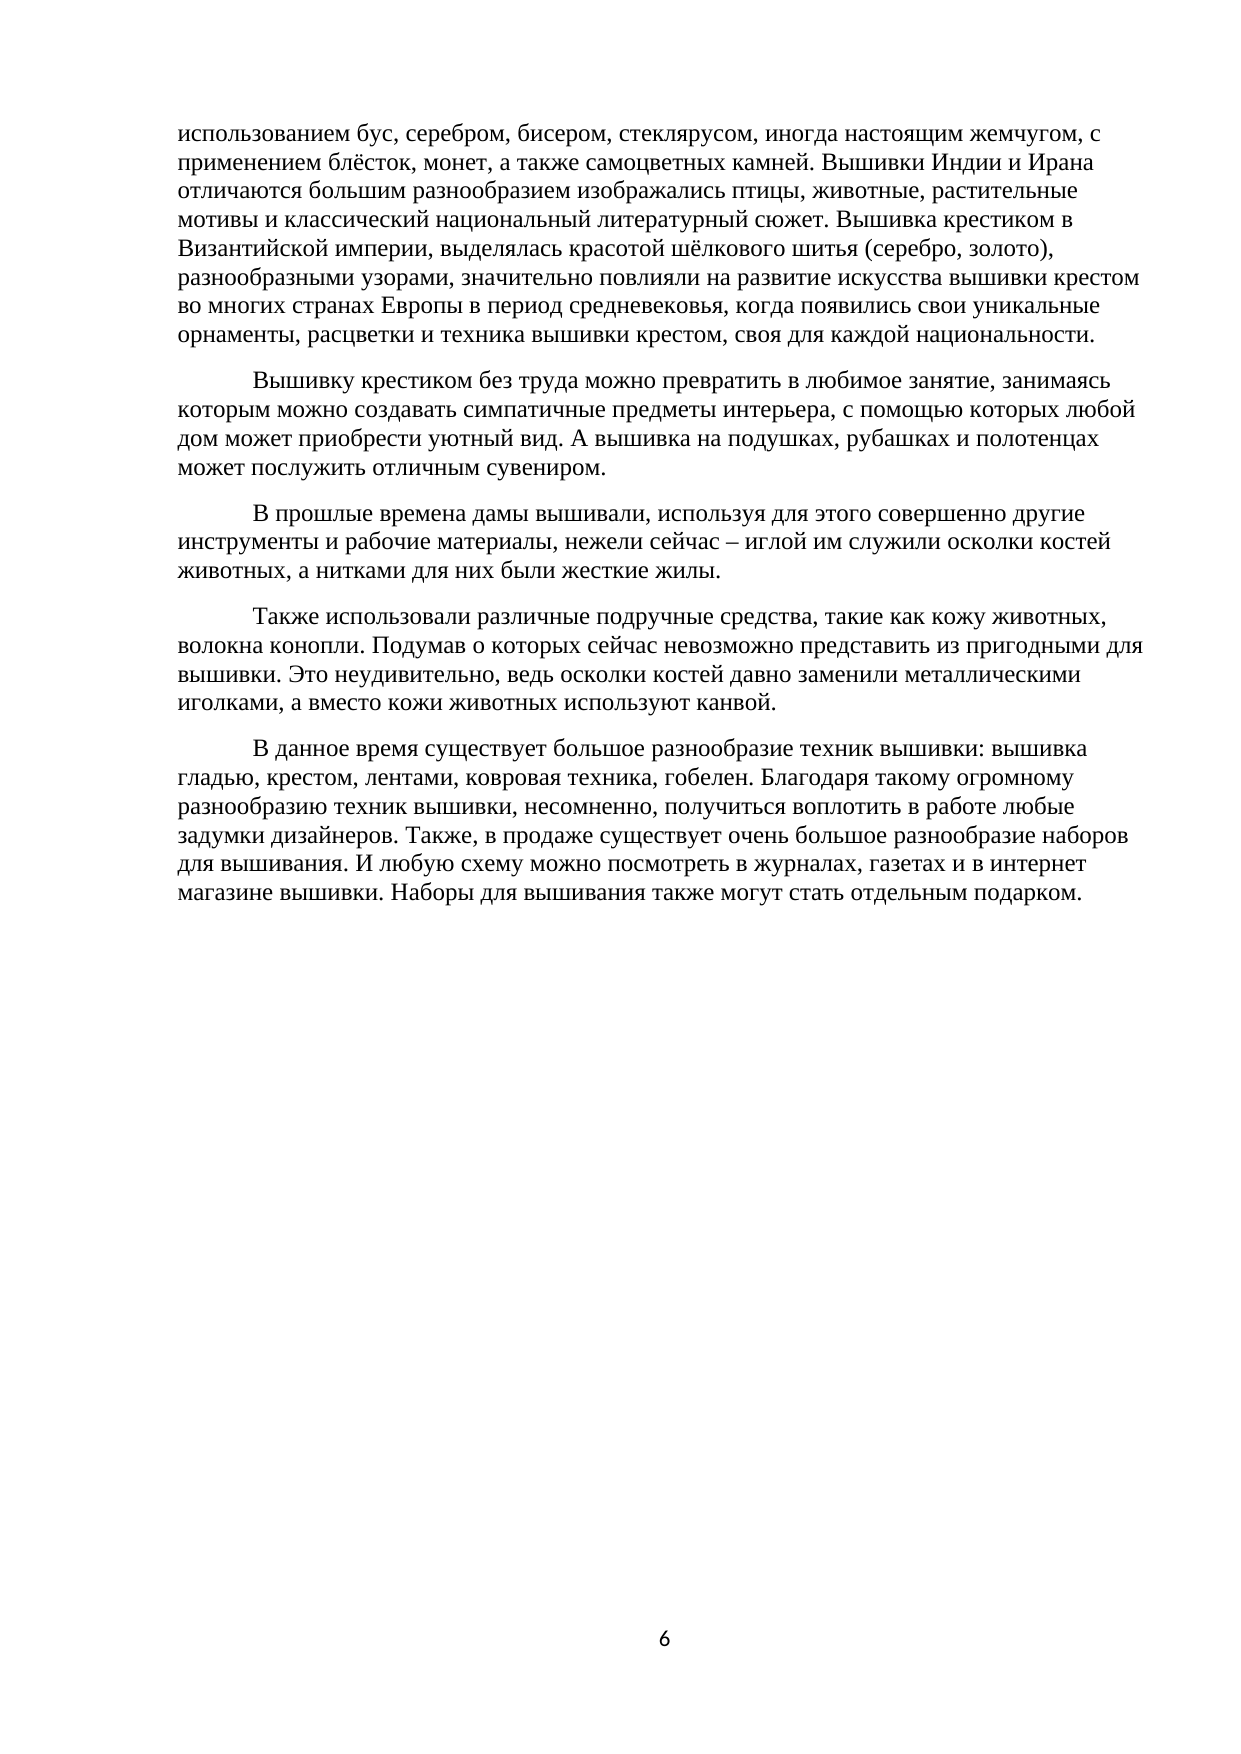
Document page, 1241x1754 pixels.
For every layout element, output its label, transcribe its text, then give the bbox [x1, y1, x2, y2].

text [177, 118, 1152, 348]
text Также использовали различные подручные средства, такие как кожу животных, волокна конопли. Подумав о которых сейчас невозможно представить из пригодными для вышивки. Это неудивительно, ведь осколки костей давно заменили металлическими иголками, а вместо кожи животных используют канвой. [177, 601, 1152, 716]
text Вышивку крестиком без труда можно превратить в любимое занятие, занимаясь которым можно создавать симпатичные предметы интерьера, с помощью которых любой дом может приобрести уютный вид. А вышивка на подушках, рубашках и полотенцах может послужить отличным сувениром. [177, 365, 1152, 480]
text В данное время существует большое разнообразие техник вышивки: вышивка гладью, крестом, лентами, ковровая техника, гобелен. Благодаря такому огромному разнообразию техник вышивки, несомненно, получиться воплотить в работе любые задумки дизайнеров. Также, в продаже существует очень большое разнообразие наборов для вышивания. И любую схему можно посмотреть в журналах, газетах и в интернет магазине вышивки. Наборы для вышивания также могут стать отдельным подарком. [177, 733, 1152, 906]
text В прошлые времена дамы вышивали, используя для этого совершенно другие инструменты и рабочие материалы, нежели сейчас – иглой им служили осколки костей животных, а нитками для них были жесткие жилы. [177, 498, 1152, 584]
